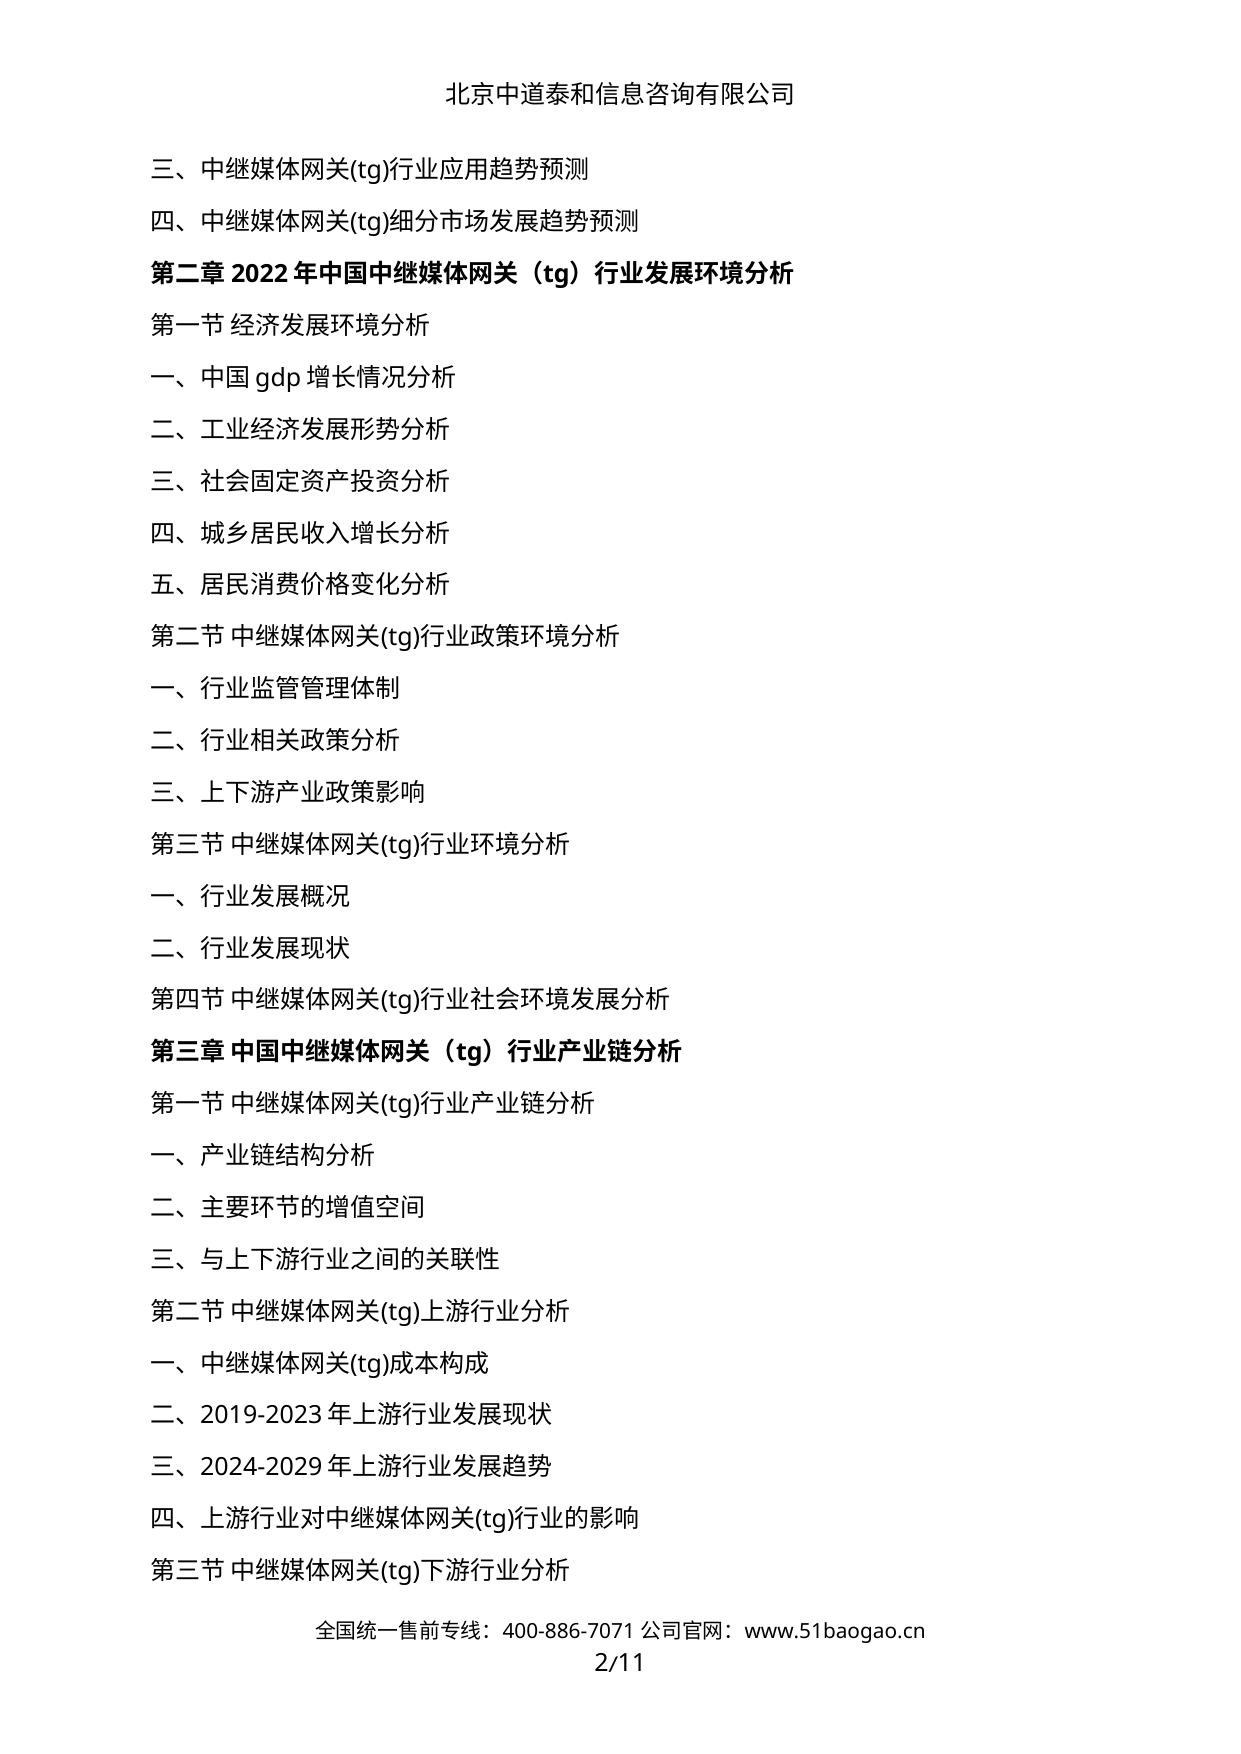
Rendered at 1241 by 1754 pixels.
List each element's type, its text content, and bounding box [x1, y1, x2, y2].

text 一、产业链结构分析 [150, 1136, 1090, 1172]
text 第二节 中继媒体网关(tg)行业政策环境分析 [150, 617, 1090, 653]
text 二、2019-2023年上游行业发展现状 [150, 1395, 1090, 1431]
text 第三节 中继媒体网关(tg)下游行业分析 [150, 1551, 1090, 1587]
text 二、行业相关政策分析 [150, 721, 1090, 757]
text 三、与上下游行业之间的关联性 [150, 1239, 1090, 1276]
text 四、上游行业对中继媒体网关(tg)行业的影响 [150, 1499, 1090, 1535]
text 第二章 2022年中国中继媒体网关（tg）行业发展环境分析 [150, 254, 1090, 290]
text 第三节 中继媒体网关(tg)行业环境分析 [150, 824, 1090, 861]
text 二、工业经济发展形势分析 [150, 409, 1090, 446]
text 三、2024-2029年上游行业发展趋势 [150, 1447, 1090, 1483]
text 四、城乡居民收入增长分析 [150, 513, 1090, 549]
text 三、中继媒体网关(tg)行业应用趋势预测 [150, 150, 1090, 186]
text 第一节 中继媒体网关(tg)行业产业链分析 [150, 1084, 1090, 1120]
text 第一节 经济发展环境分析 [150, 306, 1090, 342]
text 三、上下游产业政策影响 [150, 772, 1090, 809]
text 一、中国gdp增长情况分析 [150, 357, 1090, 394]
text 四、中继媒体网关(tg)细分市场发展趋势预测 [150, 202, 1090, 238]
text 第二节 中继媒体网关(tg)上游行业分析 [150, 1291, 1090, 1327]
text 一、行业发展概况 [150, 876, 1090, 912]
text 三、社会固定资产投资分析 [150, 461, 1090, 497]
text 二、主要环节的增值空间 [150, 1187, 1090, 1224]
text 二、行业发展现状 [150, 928, 1090, 964]
text 一、中继媒体网关(tg)成本构成 [150, 1343, 1090, 1379]
text 第三章 中国中继媒体网关（tg）行业产业链分析 [150, 1032, 1090, 1068]
text 第四节 中继媒体网关(tg)行业社会环境发展分析 [150, 980, 1090, 1016]
text 一、行业监管管理体制 [150, 669, 1090, 705]
text 五、居民消费价格变化分析 [150, 565, 1090, 601]
